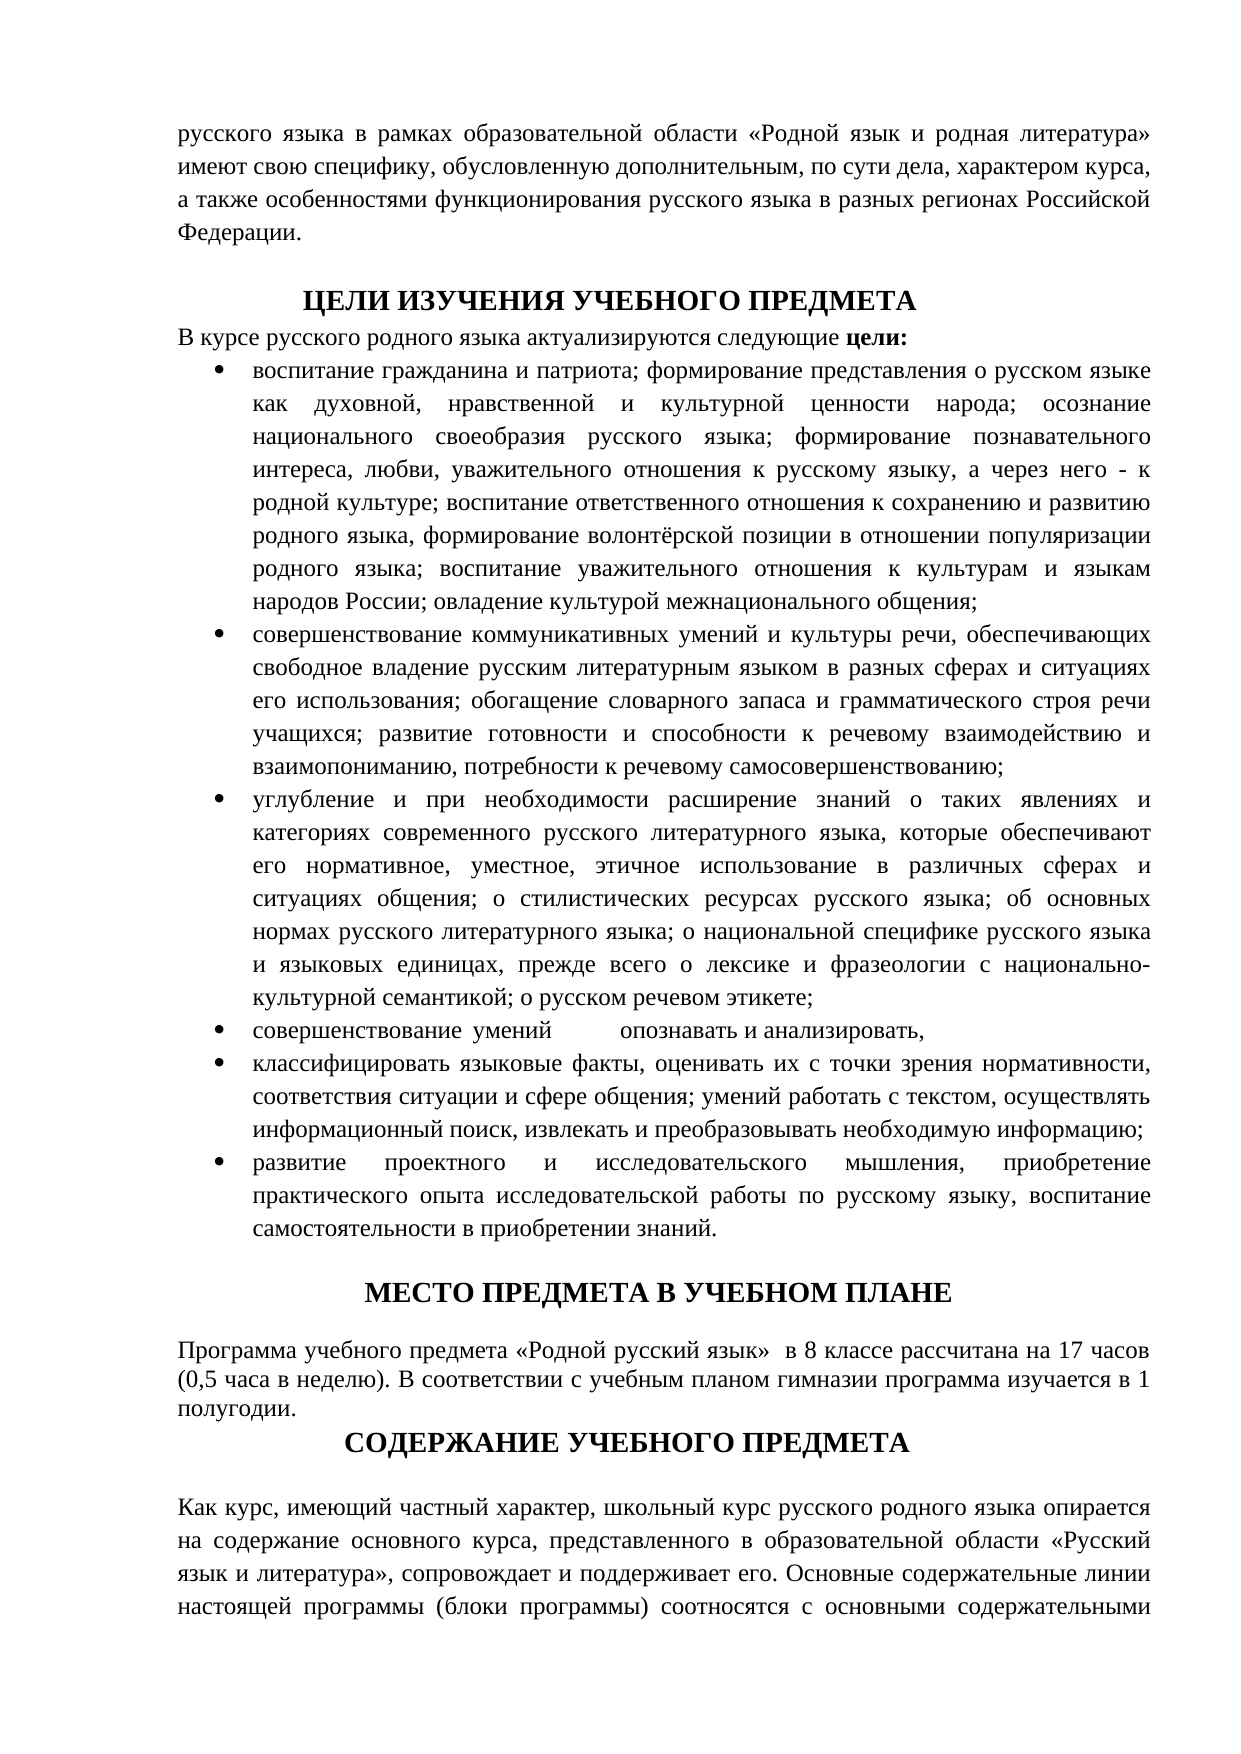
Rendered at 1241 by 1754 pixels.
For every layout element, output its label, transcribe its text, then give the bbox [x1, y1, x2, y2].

list классифицировать языковые факты, оценивать их с точки зрения нормативности, соответствия ситуации и сфере общения; умений работать с текстом, осуществлять информационный поиск, извлекать и преобразовывать необходимую информацию; [215, 1048, 1152, 1143]
list развитие проектного и исследовательского мышления, приобретение практического опыта исследовательской работы по русскому языку, воспитание самостоятельности в приобретении знаний. [215, 1147, 1152, 1242]
text СОДЕРЖАНИЕ УЧЕБНОГО ПРЕДМЕТА [162, 1421, 1155, 1459]
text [177, 118, 1152, 246]
text ЦЕЛИ ИЗУЧЕНИЯ УЧЕБНОГО ПРЕДМЕТА [177, 283, 1152, 317]
list МЕСТО ПРЕДМЕТА В УЧЕБНОМ ПЛАНЕ [252, 1276, 1152, 1309]
list совершенствование коммуникативных умений и культуры речи, обеспечивающих свободное владение русским литературным языком в разных сферах и ситуациях его использования; обогащение словарного запаса и грамматического строя речи учащихся; развитие готовности и способности к речевому взаимодействию и взаимопониманию, потребности к речевому самосовершенствованию; [215, 619, 1152, 780]
text Программа учебного предмета «Родной русский язык» в 8 классе рассчитана на 17 часов (0,5 часа в неделю). В соответствии с учебным планом гимназии программа изучается в 1 полугодии. [177, 1335, 1152, 1421]
list углубление и при необходимости расширение знаний о таких явлениях и категориях современного русского литературного языка, которые обеспечивают его нормативное, уместное, этичное использование в различных сферах и ситуациях общения; о стилистических ресурсах русского языка; об основных нормах русского литературного языка; о национальной специфике русского языка и языковых единицах, прежде всего о лексике и фразеологии с национально-культурной семантикой; о русском речевом этикете; [215, 784, 1152, 1011]
text В курсе русского родного языка актуализируются следующие цели: [177, 322, 1152, 351]
list воспитание гражданина и патриота; формирование представления о русском языке как духовной, нравственной и культурной ценности народа; осознание национального своеобразия русского языка; формирование познавательного интереса, любви, уважительного отношения к русскому языку, а через него - к родной культуре; воспитание ответственного отношения к сохранению и развитию родного языка, формирование волонтёрской позиции в отношении популяризации родного языка; воспитание уважительного отношения к культурам и языкам народов России; овладение культурой межнационального общения; [215, 355, 1152, 615]
list совершенствование умений опознавать и анализировать, [215, 1015, 1152, 1044]
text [177, 1492, 1152, 1620]
